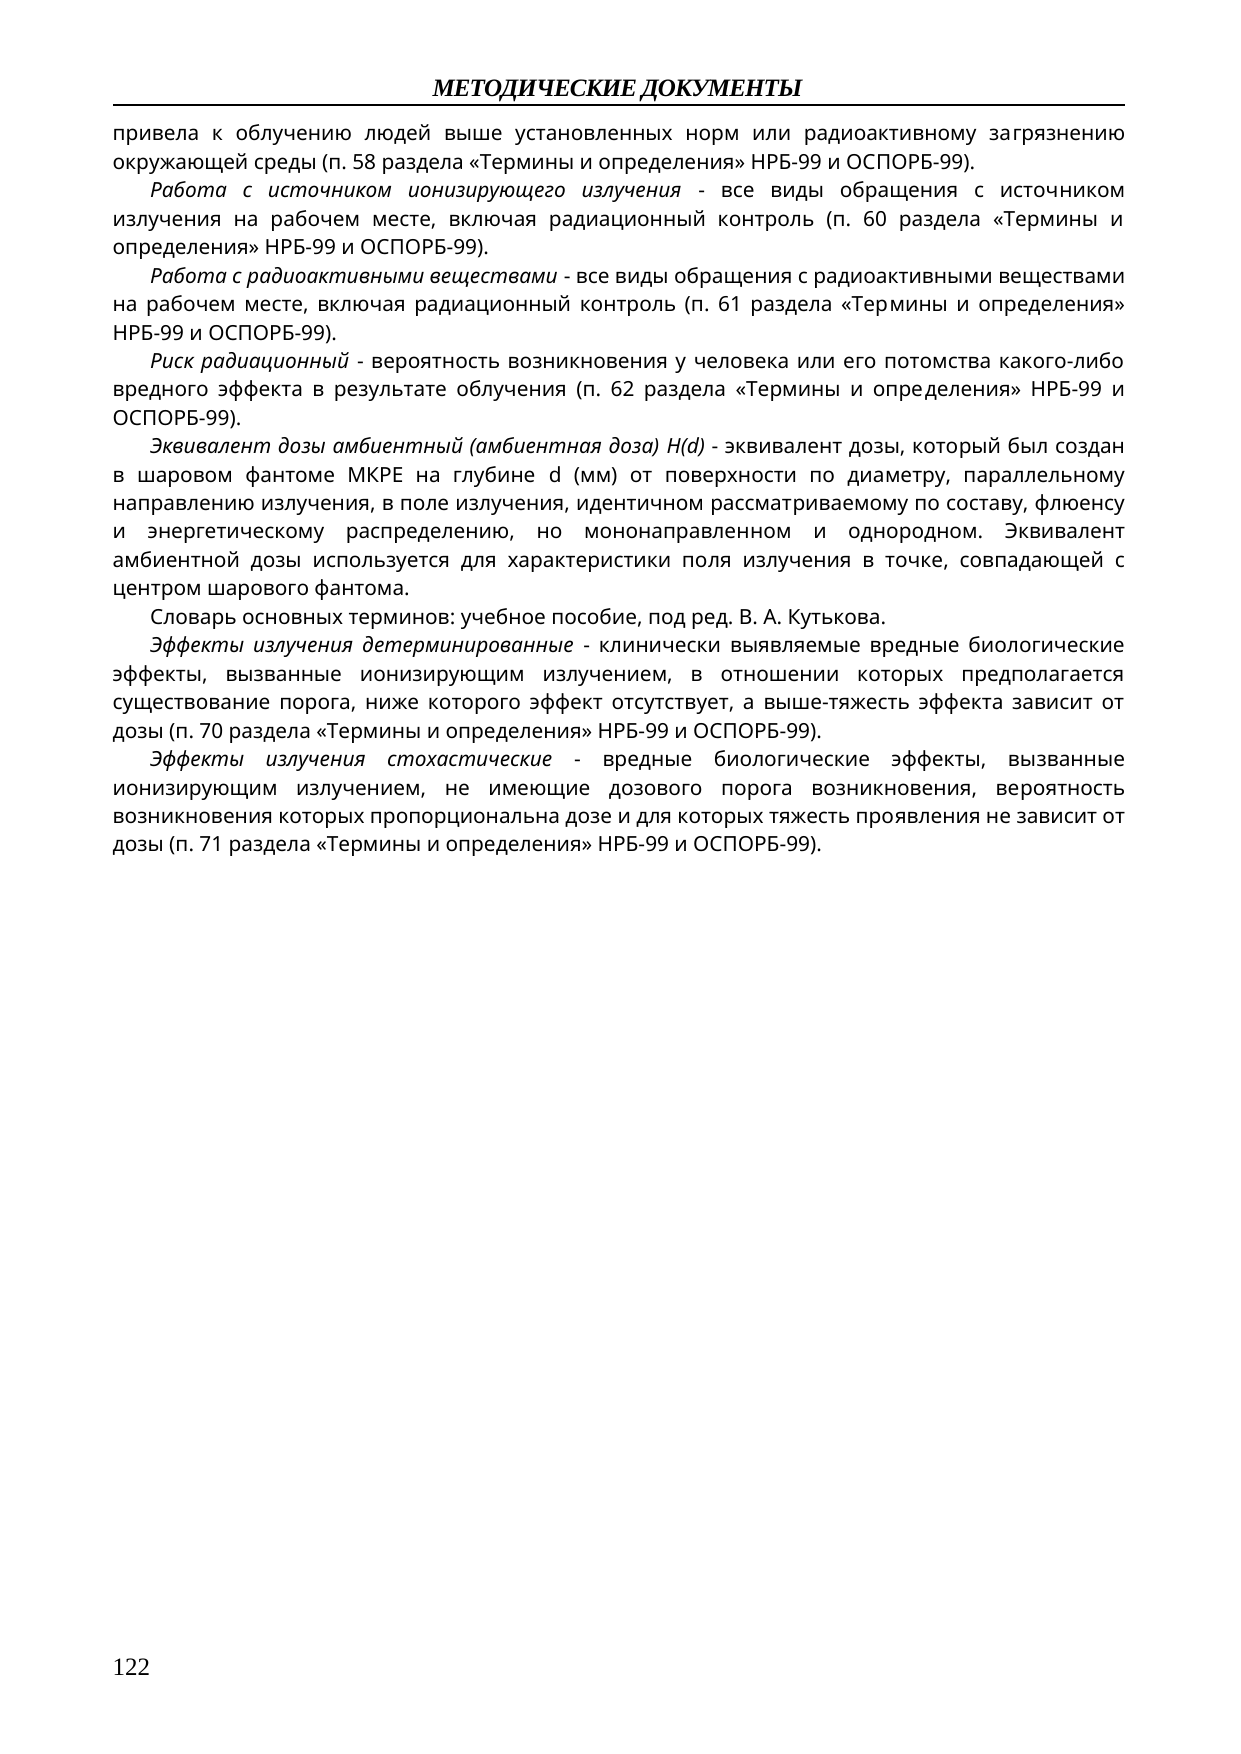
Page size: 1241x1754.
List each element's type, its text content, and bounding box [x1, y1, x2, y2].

text Эффекты излучения детерминированные - клинически выявляемые вредные биологические эффекты, вызванные ионизирующим излучением, в отношении которых предполагается существование порога, ниже которого эффект отсутствует, а выше-тяжесть эффекта зависит от дозы (п. 70 раздела «Термины и определения» НРБ-99 и ОСПОРБ-99). [112, 630, 1125, 744]
text Словарь основных терминов: учебное пособие, под ред. В. А. Кутькова. [112, 602, 1125, 630]
text Работа с радиоактивными веществами - все виды обращения с радиоактивными веществами на рабочем месте, включая радиационный контроль (п. 61 раздела «Термины и определения» НРБ-99 и ОСПОРБ-99). [112, 261, 1125, 346]
text Эквивалент дозы амбиентный (амбиентная доза) H(d) - эквивалент дозы, который был создан в шаровом фантоме МКРЕ на глубине d (мм) от поверхности по диаметру, параллельному направлению излучения, в поле излучения, идентичном рассматриваемому по составу, флюенсу и энергетическому распределению, но мононаправленном и однородном. Эквивалент амбиентной дозы используется для характеристики поля излучения в точке, совпадающей с центром шарового фантома. [112, 431, 1125, 602]
text Работа с источником ионизирующего излучения - все виды обращения с источником излучения на рабочем месте, включая радиационный контроль (п. 60 раздела «Термины и определения» НРБ-99 и ОСПОРБ-99). [112, 175, 1125, 261]
text Риск радиационный - вероятность возникновения у человека или его потомства какого-либо вредного эффекта в результате облучения (п. 62 раздела «Термины и определения» НРБ-99 и ОСПОРБ-99). [112, 346, 1125, 431]
text Эффекты излучения стохастические - вредные биологические эффекты, вызванные ионизирующим излучением, не имеющие дозового порога возникновения, вероятность возникновения которых пропорциональна дозе и для которых тяжесть проявления не зависит от дозы (п. 71 раздела «Термины и определения» НРБ-99 и ОСПОРБ-99). [112, 744, 1125, 858]
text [112, 118, 1125, 175]
